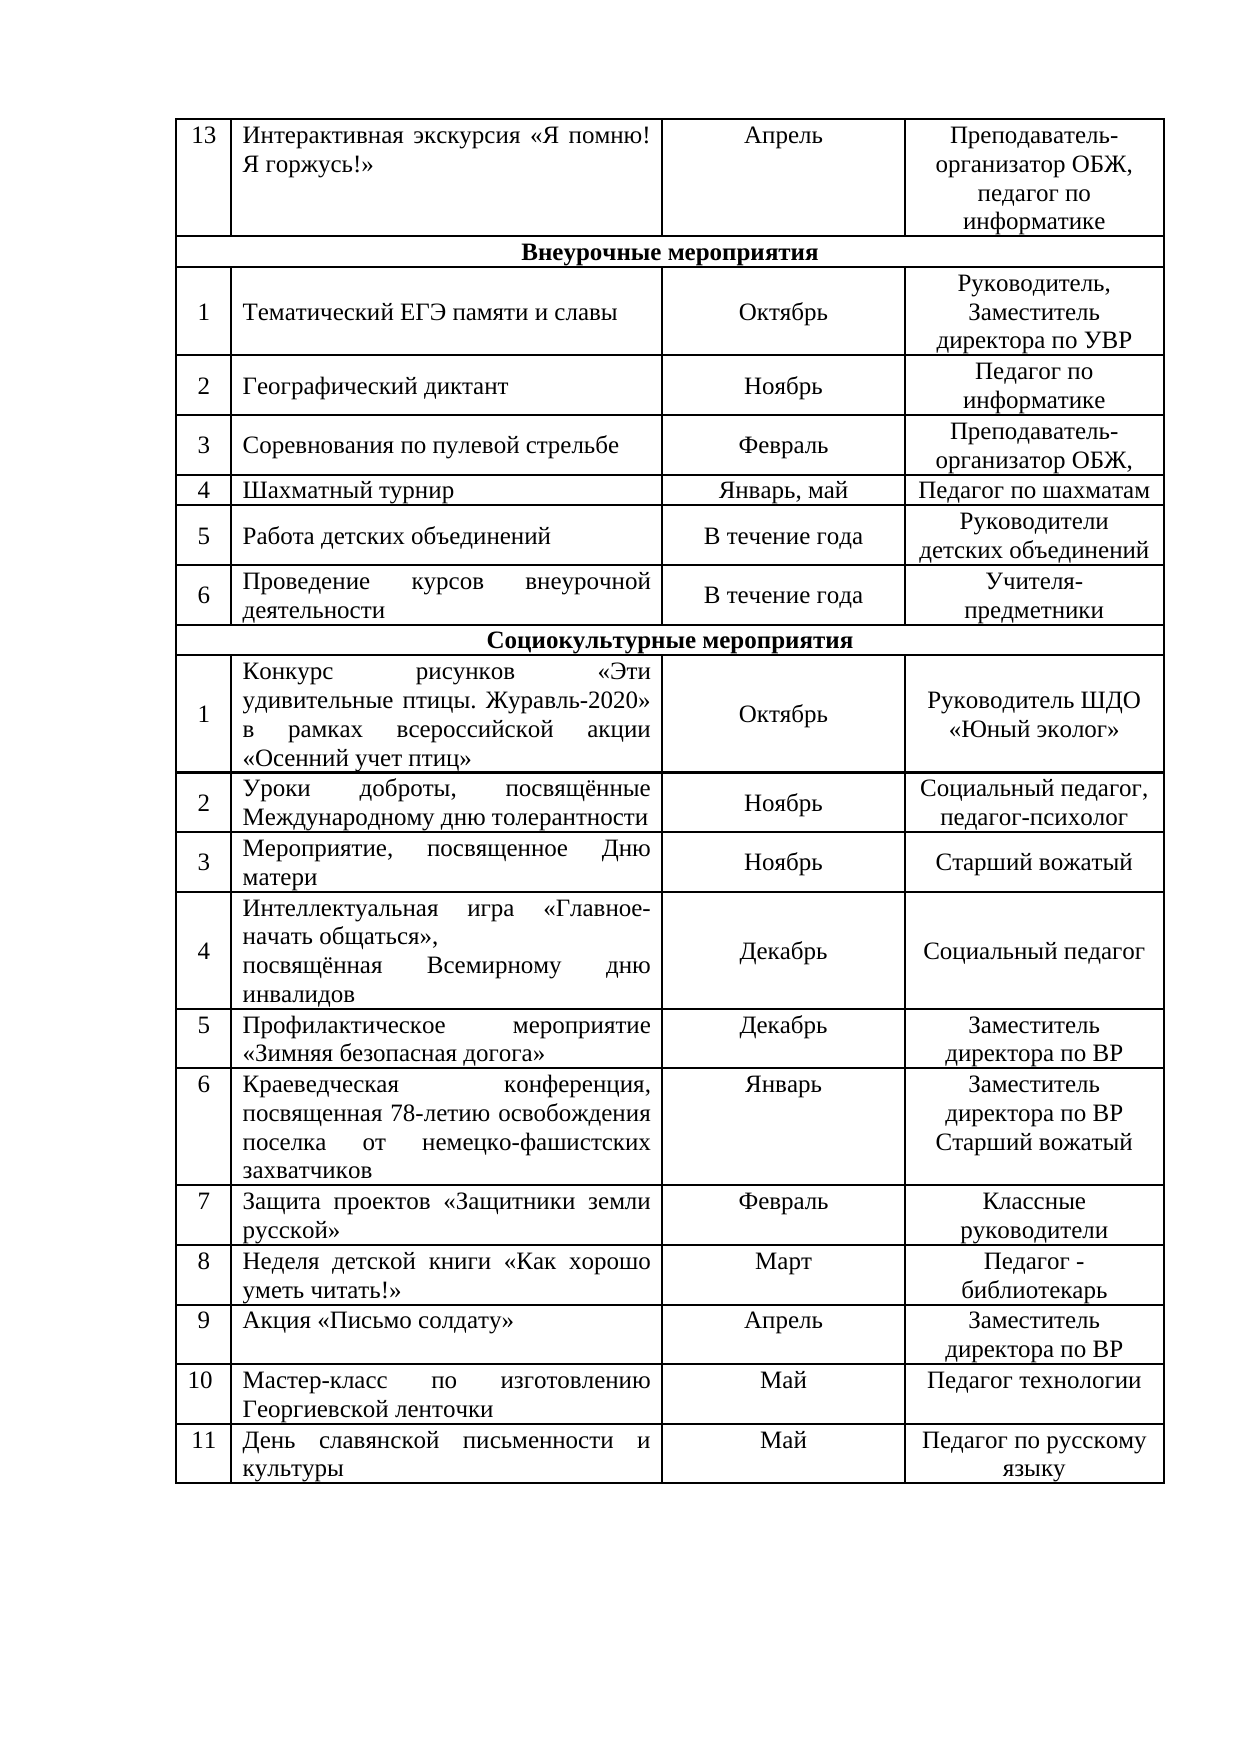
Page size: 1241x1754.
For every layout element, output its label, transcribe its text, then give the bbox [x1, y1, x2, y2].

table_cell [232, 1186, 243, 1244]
table_cell Социальный педагог, педагог-психолог [906, 774, 1163, 831]
table_cell 2 [177, 356, 230, 414]
table_cell 5 [177, 506, 230, 564]
table_cell Заместитель директора по ВР Старший вожатый [906, 1069, 1163, 1184]
table_cell 10 [177, 1365, 230, 1423]
table_cell Мероприятие, посвященное Дню матери [232, 833, 661, 891]
table_cell Социальный педагог [906, 893, 1163, 1008]
table_cell Декабрь [663, 893, 904, 1008]
table_cell Ноябрь [663, 833, 904, 891]
table_cell Заместитель директора по ВР [906, 1010, 1163, 1067]
table_cell Март [663, 1246, 904, 1303]
table_cell 11 [177, 1425, 230, 1482]
table_cell Педагог -библиотекарь [906, 1246, 1163, 1303]
table_cell Краеведческая конференция, посвященная 78-летию освобождения поселка от немецко-фашистских захватчиков [372, 1069, 661, 1184]
table_cell Ноябрь [663, 356, 904, 414]
table_cell Октябрь [663, 268, 904, 354]
table_cell Старший вожатый [906, 833, 1163, 891]
table_cell 13 [177, 120, 230, 235]
table_cell Соревнования по пулевой стрельбе [232, 416, 661, 473]
table_cell 8 [177, 1246, 230, 1303]
table_cell Работа детских объединений [232, 506, 661, 564]
table_cell Январь, май [663, 476, 904, 504]
table_cell 1 [177, 656, 230, 771]
table_cell Мастер-класс по изготовлению Георгиевской ленточки [232, 1365, 661, 1423]
table_cell Акция «Письмо солдату» [232, 1306, 661, 1363]
table_cell 3 [177, 833, 230, 891]
table_cell Педагог технологии [906, 1365, 1163, 1423]
table_cell Февраль [663, 416, 904, 473]
table_cell Май [663, 1365, 904, 1423]
table_cell В течение года [663, 506, 904, 564]
table_cell Педагог по шахматам [906, 476, 1163, 504]
table_cell В течение года [663, 566, 904, 623]
table_cell Май [663, 1425, 904, 1482]
table_cell Тематический ЕГЭ памяти и славы [232, 268, 661, 354]
table_cell Внеурочные мероприятия [177, 237, 1163, 266]
table_cell Руководитель, Заместитель директора по УВР [906, 268, 1163, 354]
table_cell Преподаватель-организатор ОБЖ, [906, 416, 1163, 473]
table_cell 1 [177, 268, 230, 354]
table_cell 9 [177, 1306, 230, 1363]
table_cell 2 [177, 774, 230, 831]
table_cell Классные руководители [906, 1186, 1163, 1244]
table_cell Учителя-предметники [906, 566, 1163, 623]
table_cell Руководитель ШДО «Юный эколог» [906, 656, 1163, 771]
table_cell Педагог по русскому языку [906, 1425, 1163, 1482]
table_cell Преподаватель-организатор ОБЖ, педагог по информатике [906, 120, 1163, 235]
table_cell Профилактическое мероприятие «Зимняя безопасная догога» [232, 1010, 661, 1067]
table_cell 3 [177, 416, 230, 473]
table_cell Педагог по информатике [906, 356, 1163, 414]
table_cell Интерактивная экскурсия «Я помню! Я горжусь!» [232, 120, 661, 235]
table_cell Ноябрь [663, 774, 904, 831]
table_cell Конкурс рисунков «Эти удивительные птицы. Журавль-2020» в рамках всероссийской акции «Осенний учет птиц» [232, 656, 661, 771]
table_cell Интеллектуальная игра «Главное-начать общаться», посвящённая Всемирному дню инвалидов [232, 893, 661, 1008]
table_cell День славянской письменности и культуры [232, 1425, 661, 1482]
table_cell Проведение курсов внеурочной деятельности [232, 566, 661, 623]
table_cell Заместитель директора по ВР [906, 1306, 1163, 1363]
table_cell Уроки доброты, посвящённые Международному дню толерантности [232, 774, 661, 831]
table_cell 4 [177, 476, 230, 504]
table_cell Январь [663, 1069, 904, 1184]
table_cell Защита проектов «Защитники земли русской» [340, 1186, 661, 1244]
table_cell 4 [177, 893, 230, 1008]
table_cell Апрель [663, 120, 904, 235]
table_cell Социокультурные мероприятия [177, 626, 1163, 654]
table_cell Шахматный турнир [232, 476, 661, 504]
table_cell 5 [177, 1010, 230, 1067]
table_cell Февраль [663, 1186, 904, 1244]
table_cell 6 [177, 1069, 230, 1184]
table_cell Декабрь [663, 1010, 904, 1067]
table_cell 6 [177, 566, 230, 623]
table_cell Неделя детской книги «Как хорошо уметь читать!» [232, 1246, 661, 1303]
table_cell Географический диктант [232, 356, 661, 414]
table_cell Руководители детских объединений [906, 506, 1163, 564]
table_cell Октябрь [663, 656, 904, 771]
table_cell Апрель [663, 1306, 904, 1363]
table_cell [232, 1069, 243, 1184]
table_cell 7 [177, 1186, 230, 1244]
